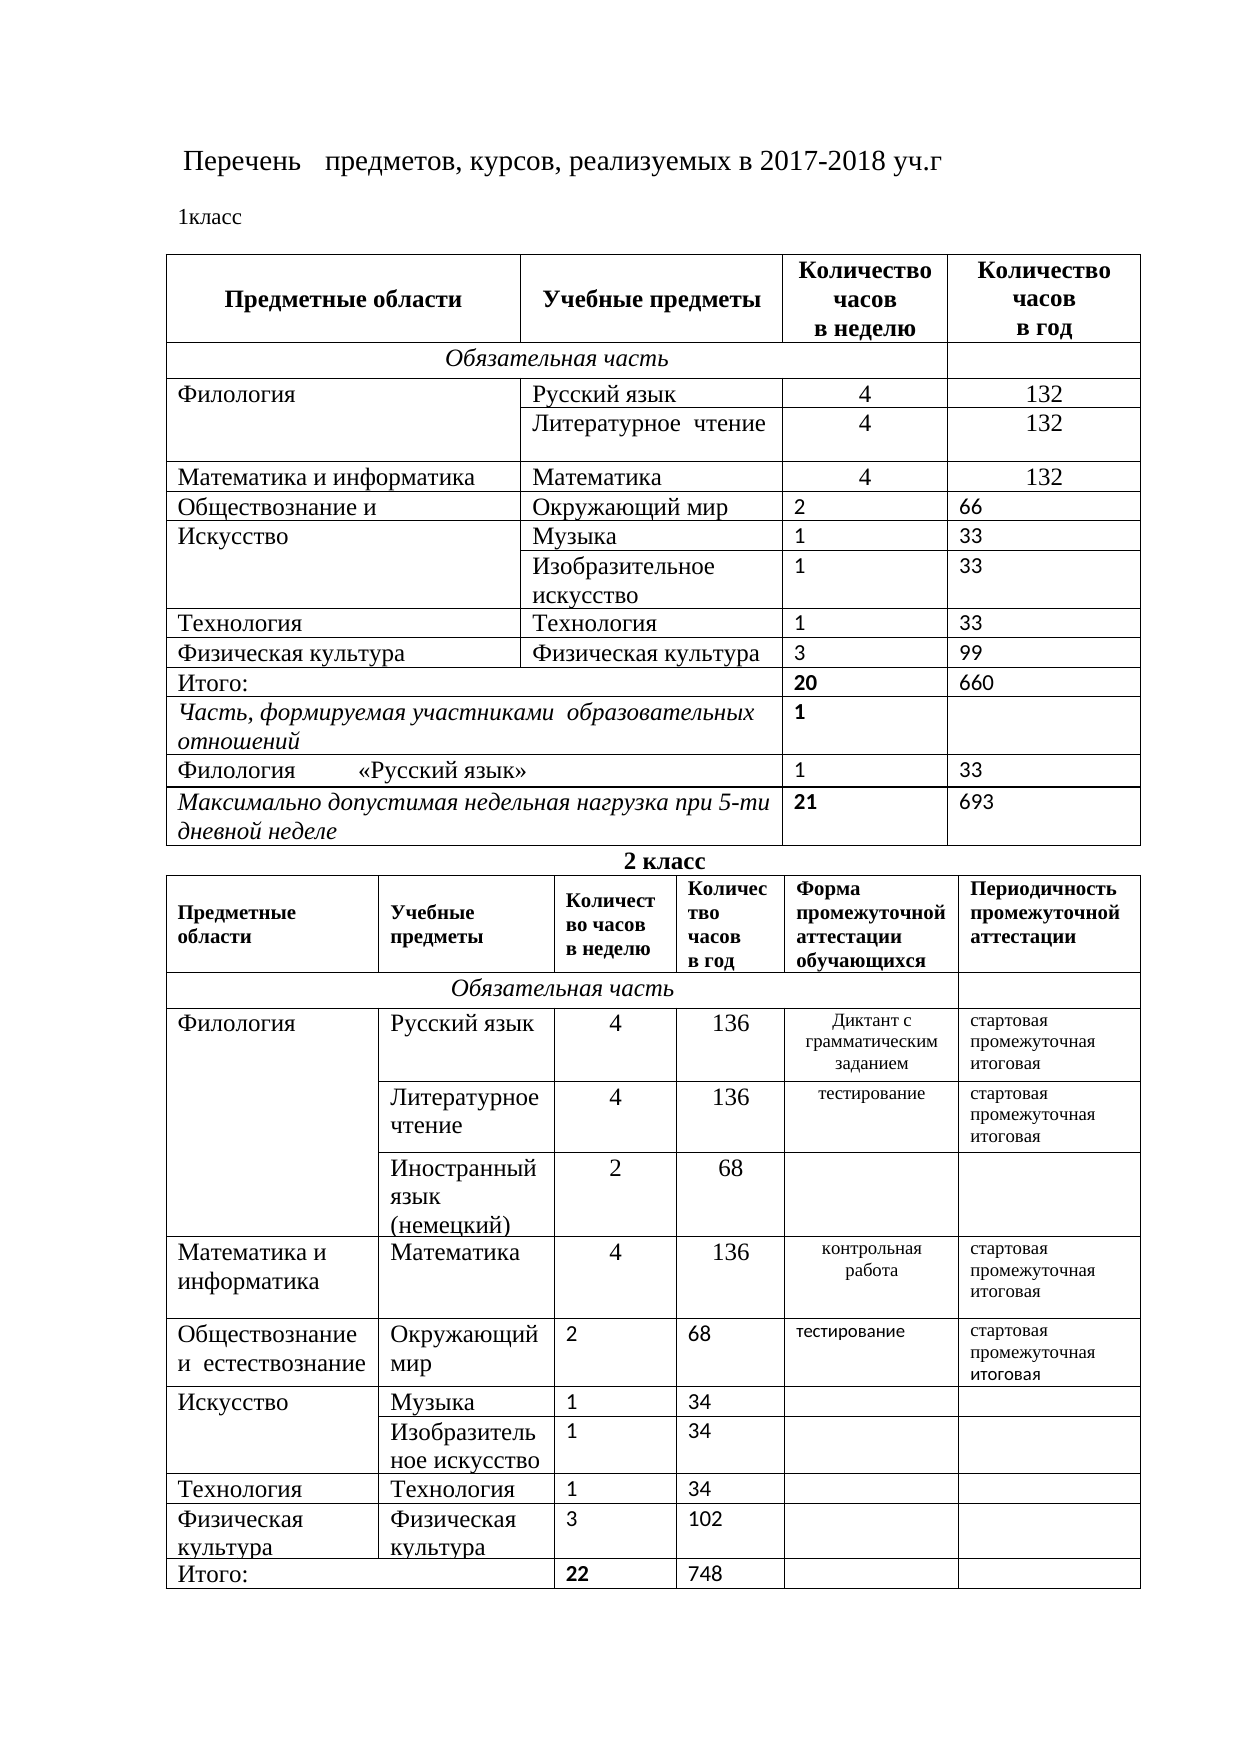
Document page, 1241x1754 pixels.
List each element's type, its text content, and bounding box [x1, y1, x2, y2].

table_cell 102 [677, 1504, 784, 1558]
table_cell Филология [167, 1009, 378, 1236]
table_cell 68 [677, 1319, 784, 1386]
table_cell Технология [379, 1474, 554, 1503]
table_cell 2 [555, 1319, 676, 1386]
table_cell [959, 1153, 1140, 1236]
table_cell 4 [783, 408, 947, 461]
table_header Учебные предметы [521, 255, 782, 342]
table_cell [959, 973, 1140, 1007]
table_cell 68 [677, 1153, 784, 1236]
table_cell Обязательная часть [167, 343, 947, 378]
table_cell Математика и информатика [167, 1237, 378, 1318]
table_cell 33 [948, 755, 1140, 786]
text 2 класс [177, 846, 1152, 875]
table_cell Русский язык [521, 379, 782, 407]
table_cell Литературное чтение [521, 408, 782, 461]
table_header Количество часов в год [677, 876, 784, 972]
table_cell Филология «Русский язык» [167, 755, 782, 786]
table_cell стартовая промежуточная итоговая [959, 1082, 1140, 1152]
table_cell 4 [783, 379, 947, 407]
table_cell 33 [948, 609, 1140, 637]
table_cell контрольная работа [785, 1237, 958, 1318]
text 1класс [177, 203, 1152, 229]
table_cell Окружающий мир [379, 1319, 554, 1386]
table_cell Изобразительное искусство [521, 551, 782, 607]
table_cell 1 [783, 755, 947, 786]
table_cell [959, 1559, 1140, 1588]
table_cell тестирование [785, 1082, 958, 1152]
table_cell Иностранный язык (немецкий) [379, 1153, 554, 1236]
table_cell Обществознание и естествознание еестествознаниеестествознание [167, 1319, 378, 1386]
table_header Количество часов в год [948, 255, 1140, 342]
table_cell Математика [521, 462, 782, 491]
table_cell Литературное чтение [379, 1082, 554, 1152]
table_cell Диктант с грамматическим заданием [785, 1009, 958, 1081]
table_cell Физическая культура [521, 638, 782, 667]
table_cell [785, 1153, 958, 1236]
table_cell Математика и информатика [167, 462, 520, 491]
table_cell Технология [167, 1474, 378, 1503]
table_cell 4 [555, 1009, 676, 1081]
table_cell 3 [783, 638, 947, 667]
table_cell Максимально допустимая недельная нагрузка при 5-ти дневной неделе [167, 788, 782, 845]
table_cell 2 [555, 1153, 676, 1236]
table_cell Часть, формируемая участниками образовательных отношений [167, 697, 782, 754]
table_cell 1 [783, 551, 947, 607]
table_cell 1 [555, 1417, 676, 1473]
table_cell [785, 1417, 958, 1473]
table_cell 136 [677, 1237, 784, 1318]
table_cell [948, 343, 1140, 378]
table_cell Филология [167, 379, 520, 461]
table_cell 3 [555, 1504, 676, 1558]
table_header Количество часов в неделю [783, 255, 947, 342]
table_cell [785, 1504, 958, 1558]
table_cell [785, 1387, 958, 1416]
table_cell 33 [948, 551, 1140, 607]
table_cell 22 [555, 1559, 676, 1588]
table_cell [785, 1559, 958, 1588]
table_cell 99 [948, 638, 1140, 667]
table_cell 748 [677, 1559, 784, 1588]
table_cell Математика [379, 1237, 554, 1318]
table_cell Окружающий мир [521, 492, 782, 520]
table_cell Технология [167, 609, 520, 637]
table_cell Физическая культура [379, 1504, 554, 1558]
table_header Предметные области [167, 876, 378, 972]
table_cell 136 [677, 1009, 784, 1081]
table_header Учебные предметы [379, 876, 554, 972]
table_cell 2 [783, 492, 947, 520]
table_cell 34 [677, 1474, 784, 1503]
table_cell 66 [948, 492, 1140, 520]
table_cell Физическая культура [167, 1504, 378, 1558]
table_cell [959, 1417, 1140, 1473]
table_cell 693 [948, 788, 1140, 845]
table_cell 34 [677, 1417, 784, 1473]
text Перечень предметов, курсов, реализуемых в 2017-2018 уч.г [177, 143, 1152, 177]
table_header Форма промежуточной аттестации обучающихся [785, 876, 958, 972]
table_cell Музыка [379, 1387, 554, 1416]
table_cell 4 [555, 1082, 676, 1152]
table_cell Музыка [521, 521, 782, 550]
table_cell 1 [555, 1474, 676, 1503]
table_cell стартовая промежуточная итоговая [959, 1009, 1140, 1081]
table_cell 21 [783, 788, 947, 845]
table_cell [785, 1474, 958, 1503]
table_cell 33 [948, 521, 1140, 550]
table_cell Обязательная часть [167, 973, 958, 1007]
table_cell тестирование [785, 1319, 958, 1386]
table_cell Изобразительное искусство [379, 1417, 554, 1473]
table_cell [959, 1387, 1140, 1416]
table_cell 20 [783, 668, 947, 696]
table_cell 4 [783, 462, 947, 491]
table_cell 1 [783, 609, 947, 637]
table_cell стартовая промежуточная итоговая [959, 1319, 1140, 1386]
table_cell Русский язык [379, 1009, 554, 1081]
table_cell 136 [677, 1082, 784, 1152]
table_cell 660 [948, 668, 1140, 696]
table_cell 132 [948, 379, 1140, 407]
table_cell Искусство [167, 1387, 378, 1473]
table_header Предметные области [167, 255, 520, 342]
table_cell 132 [948, 462, 1140, 491]
table_cell Физическая культура [167, 638, 520, 667]
table_cell Итого: [167, 668, 782, 696]
table_cell Обществознание и естествознание еестествознаниеестествознание [167, 492, 520, 520]
table_cell 132 [948, 408, 1140, 461]
table_cell 1 [783, 697, 947, 754]
table_cell [948, 697, 1140, 754]
table_cell Технология [521, 609, 782, 637]
table_header Периодичность промежуточной аттестации [959, 876, 1140, 972]
table_cell [959, 1504, 1140, 1558]
table_cell Искусство [167, 521, 520, 607]
table_cell Итого: [167, 1559, 554, 1588]
table_cell 34 [677, 1387, 784, 1416]
table_cell 4 [555, 1237, 676, 1318]
table_cell 1 [783, 521, 947, 550]
table_header Количество часов в неделю [555, 876, 676, 972]
table_cell 1 [555, 1387, 676, 1416]
table_cell [959, 1474, 1140, 1503]
table_cell стартовая промежуточная итоговая [959, 1237, 1140, 1318]
